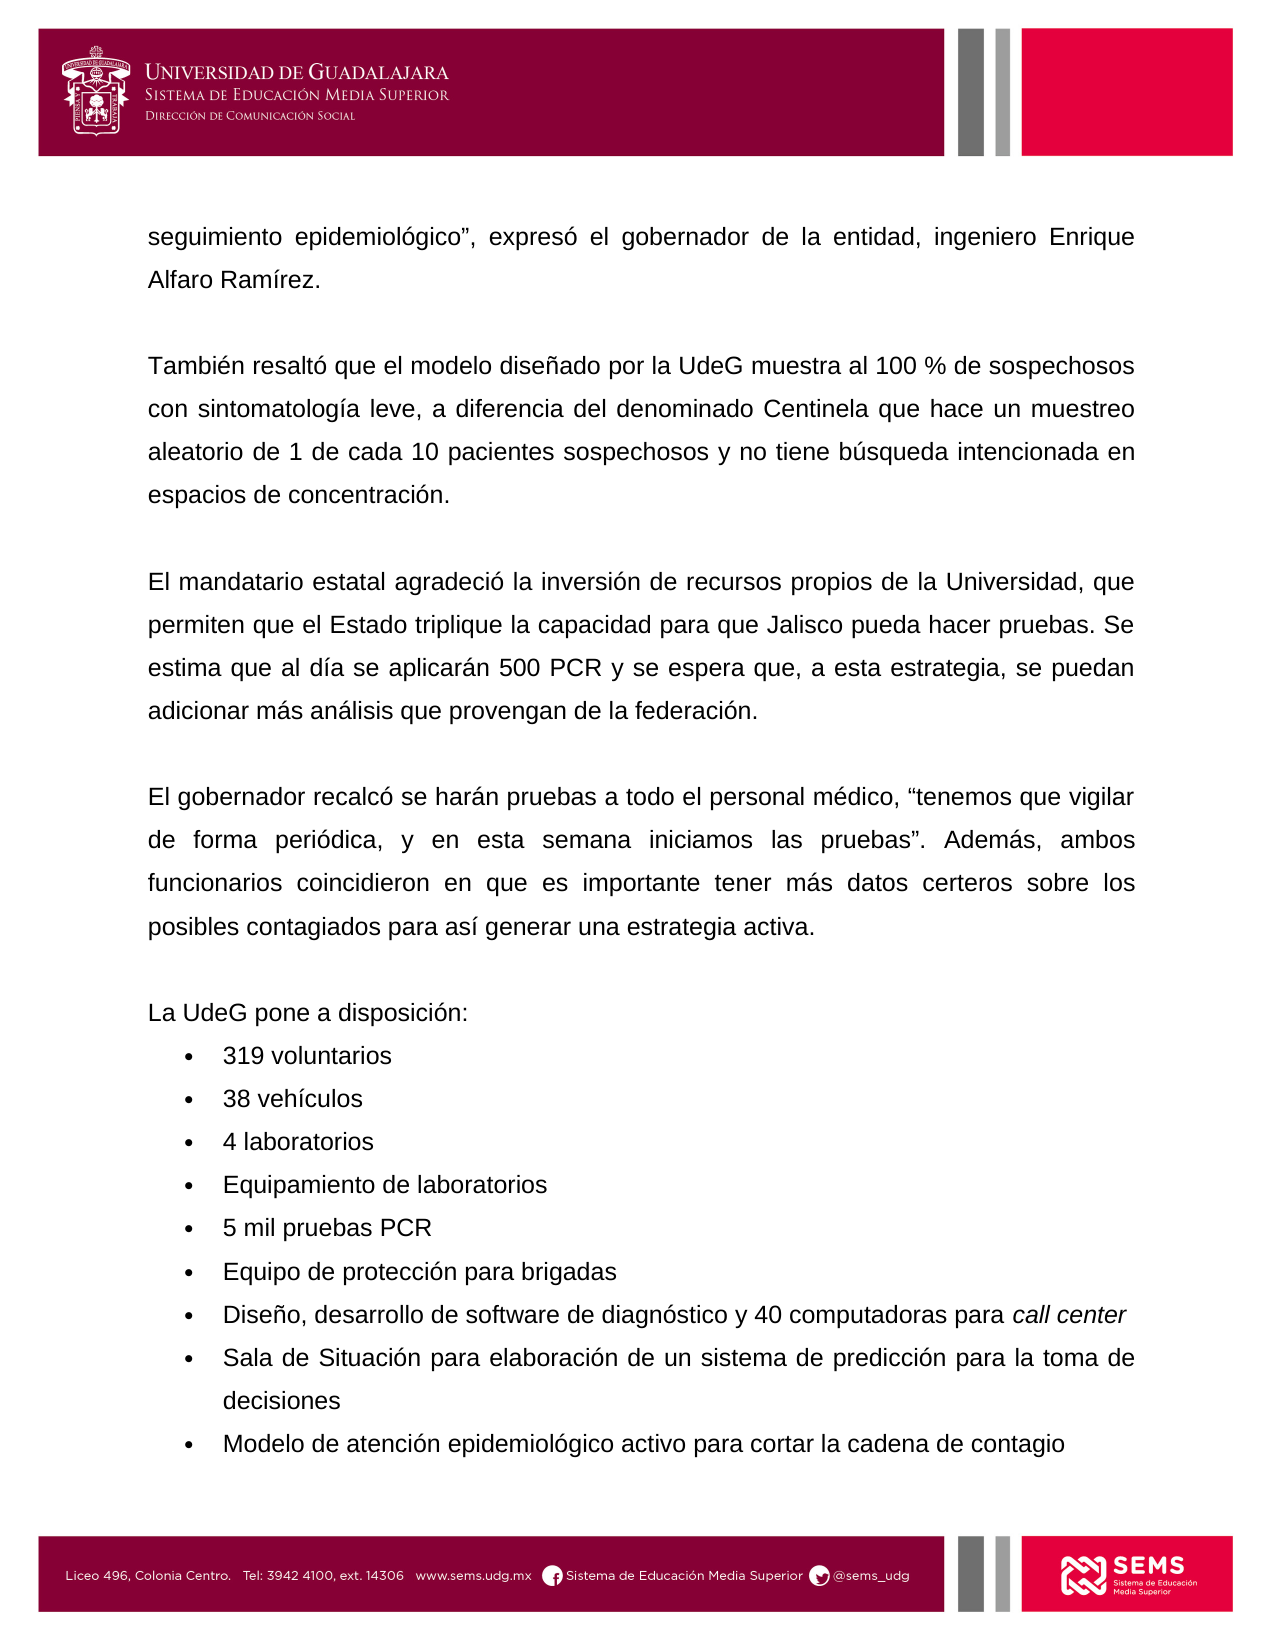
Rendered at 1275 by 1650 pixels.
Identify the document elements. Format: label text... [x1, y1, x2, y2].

list 5 mil pruebas PCR [185, 1213, 1137, 1242]
list 38 vehículos [185, 1084, 1137, 1113]
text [148, 221, 1137, 293]
list Equipamiento de laboratorios [185, 1170, 1137, 1199]
list 4 laboratorios [185, 1127, 1137, 1156]
text El mandatario estatal agradeció la inversión de recursos propios de la Universidad, que permiten que el Estado triplique la capacidad para que Jalisco pueda hacer pruebas. Se estima que al día se aplicarán 500 PCR y se espera que, a esta estrategia, se puedan adicionar más análisis que provengan de la federación. [148, 523, 1137, 724]
list Sala de Situación para elaboración de un sistema de predicción para la toma de decisiones [185, 1343, 1137, 1414]
list Equipo de protección para brigadas [185, 1256, 1137, 1285]
picture [0, 0, 1273, 1647]
text El gobernador recalcó se harán pruebas a todo el personal médico, “tenemos que vigilar de forma periódica, y en esta semana iniciamos las pruebas”. Además, ambos funcionarios coincidieron en que es importante tener más datos certeros sobre los posibles contagiados para así generar una estrategia activa. [148, 739, 1137, 940]
list 319 voluntarios [185, 1041, 1137, 1069]
list Diseño, desarrollo de software de diagnóstico y 40 computadoras para call center [185, 1299, 1137, 1328]
list Modelo de atención epidemiológico activo para cortar la cadena de contagio [185, 1429, 1137, 1458]
text También resaltó que el modelo diseñado por la UdeG muestra al 100 % de sospechosos con sintomatología leve, a diferencia del denominado Centinela que hace un muestreo aleatorio de 1 de cada 10 pacientes sospechosos y no tiene búsqueda intencionada en espacios de concentración. [148, 308, 1137, 509]
text La UdeG pone a disposición: [148, 954, 1137, 1026]
